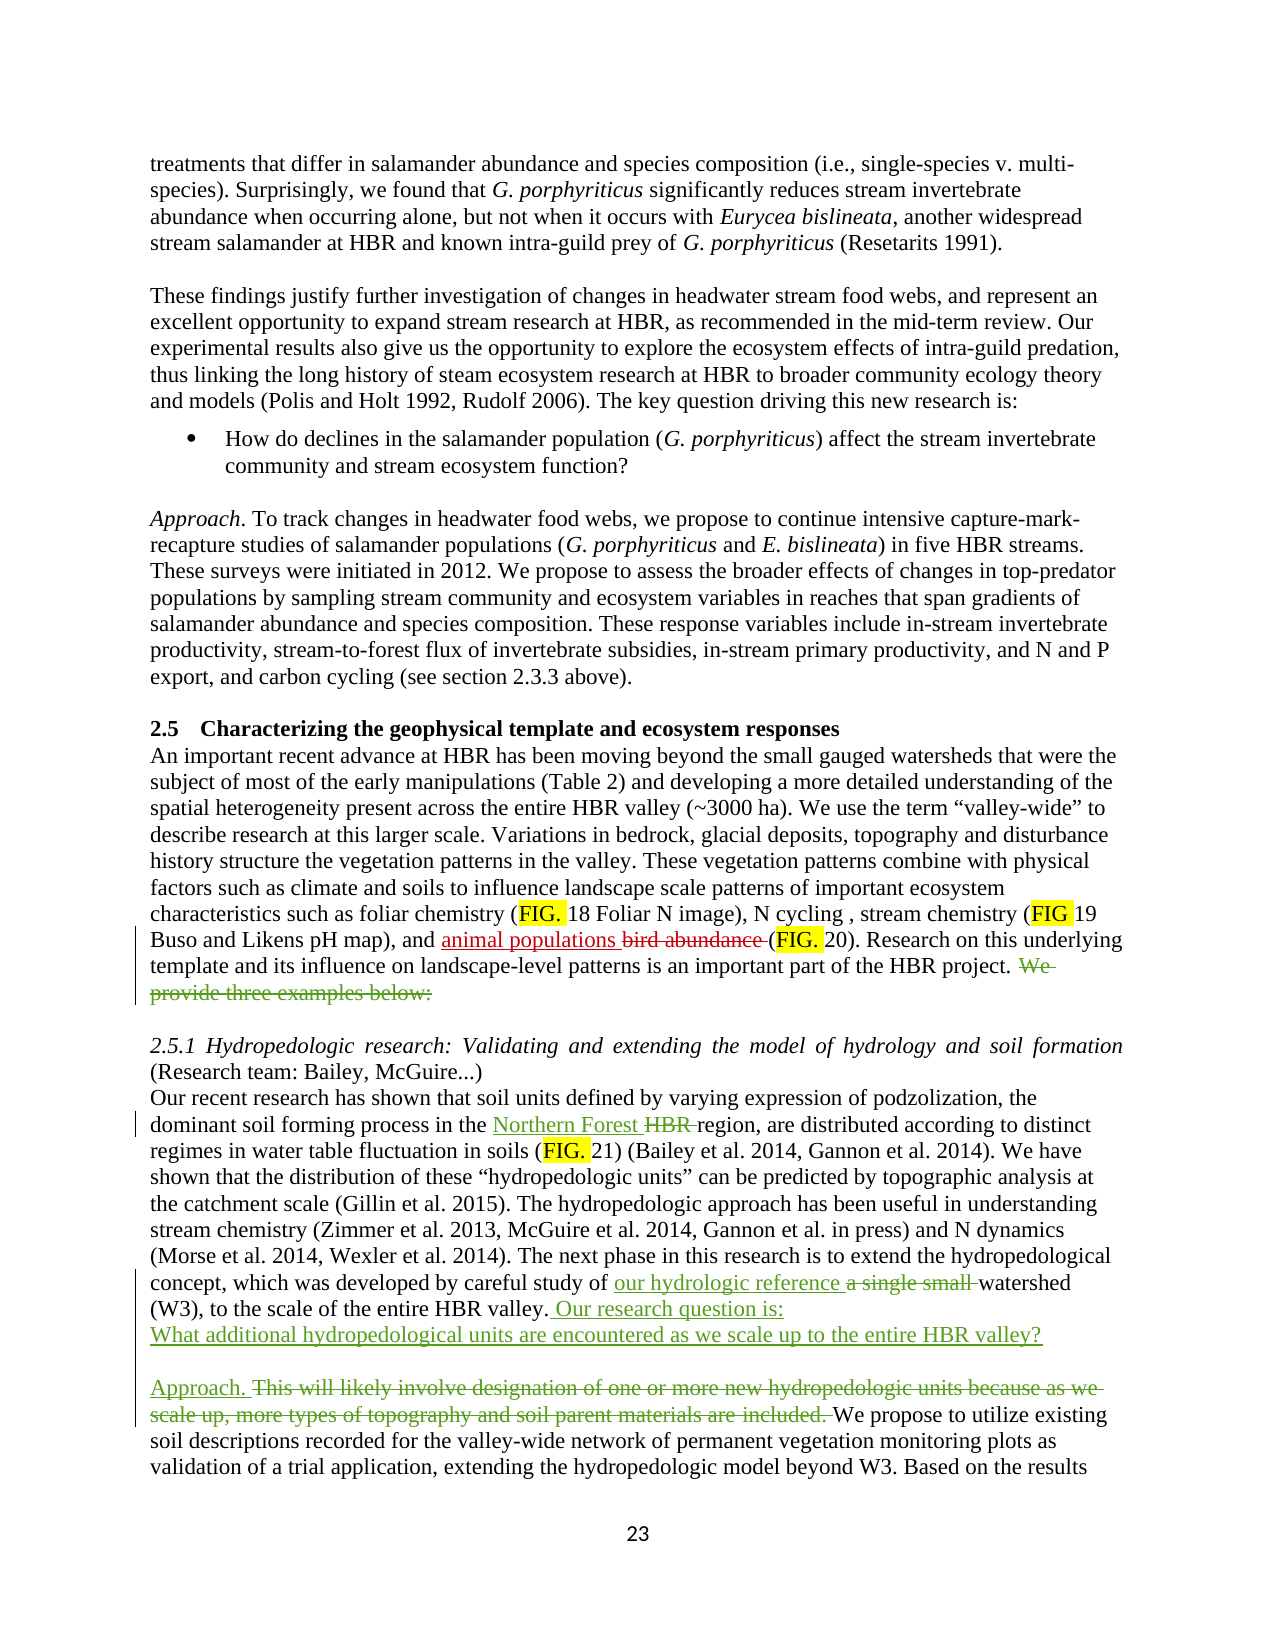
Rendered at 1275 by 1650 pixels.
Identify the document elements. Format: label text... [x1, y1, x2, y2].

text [150, 1374, 1125, 1480]
text 2.5.1 Hydropedologic research: Validating and extending the model of hydrology and soil formation (Research team: Bailey, McGuire...) [150, 1032, 1125, 1084]
text An important recent advance at HBR has been moving beyond the small gauged watersheds that were the subject of most of the early manipulations (Table 2) and developing a more detailed understanding of the spatial heterogeneity present across the entire HBR valley (~3000 ha). We use the term “valley-wide” to describe research at this larger scale. Variations in bedrock, glacial deposits, topography and disturbance history structure the vegetation patterns in the valley. These vegetation patterns combine with physical factors such as climate and soils to influence landscape scale patterns of important ecosystem characteristics such as foliar chemistry (FIG. 18 Foliar N image), N cycling , stream chemistry (FIG 19 Buso and Likens pH map), and (FIG. 20). Research on this underlying template and its influence on landscape-level patterns is an important part of the HBR project. [150, 742, 1125, 1005]
text Approach. To track changes in headwater food webs, we propose to continue intensive capture-mark-recapture studies of salamander populations (G. porphyriticus and E. bislineata) in five HBR streams. These surveys were initiated in 2012. We propose to assess the broader effects of changes in top-predator populations by sampling stream community and ecosystem variables in reaches that span gradients of salamander abundance and species composition. These response variables include in-stream invertebrate productivity, stream-to-forest flux of invertebrate subsidies, in-stream primary productivity, and N and P export, and carbon cycling (see section 2.3.3 above). [150, 504, 1125, 689]
text These findings justify further investigation of changes in headwater stream food webs, and represent an excellent opportunity to expand stream research at HBR, as recommended in the mid-term review. Our experimental results also give us the opportunity to explore the ecosystem effects of intra-guild predation, thus linking the long history of steam ecosystem research at HBR to broader community ecology theory and models (Polis and Holt 1992, Rudolf 2006). The key question driving this new research is: [150, 282, 1125, 413]
list Characterizing the geophysical template and ecosystem responses [150, 715, 1125, 742]
list How do declines in the salamander population (G. porphyriticus) affect the stream invertebrate community and stream ecosystem function? [187, 426, 1125, 478]
text Our recent research has shown that soil units defined by varying expression of podzolization, the dominant soil forming process in the region, are distributed according to distinct regimes in water table fluctuation in soils (FIG. 21) (Bailey et al. 2014, Gannon et al. 2014). We have shown that the distribution of these “hydropedologic units” can be predicted by topographic analysis at the catchment scale (Gillin et al. 2015). The hydropedologic approach has been useful in understanding stream chemistry (Zimmer et al. 2013, McGuire et al. 2014, Gannon et al. in press) and N dynamics (Morse et al. 2014, Wexler et al. 2014). The next phase in this research is to extend the hydropedological concept, which was developed by careful study of watershed (W3), to the scale of the entire HBR valley. [150, 1084, 1125, 1322]
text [150, 150, 1125, 255]
